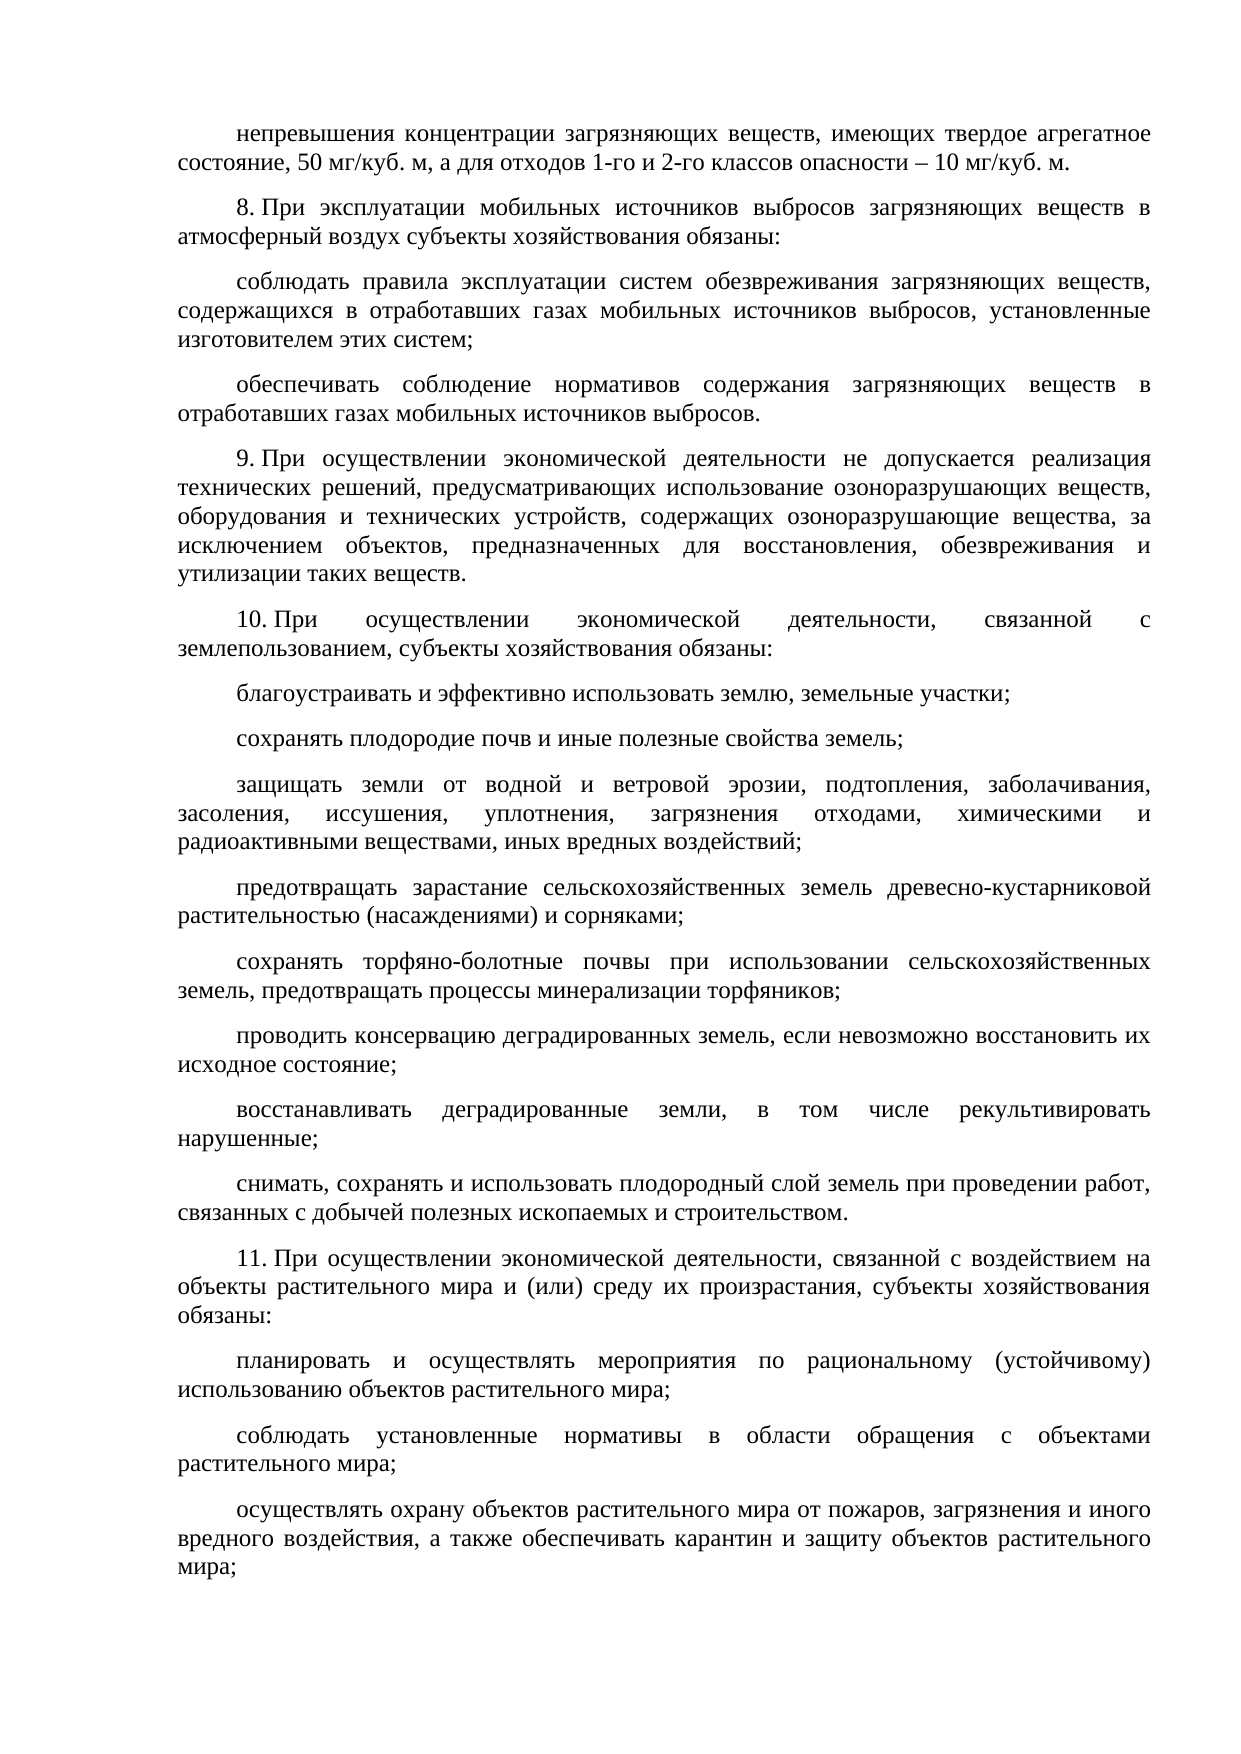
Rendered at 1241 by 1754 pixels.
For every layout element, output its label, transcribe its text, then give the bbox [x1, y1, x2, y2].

text предотвращать зарастание сельскохозяйственных земель древесно-кустарниковой растительностью (насаждениями) и сорняками; [177, 872, 1152, 929]
text планировать и осуществлять мероприятия по рациональному (устойчивому) использованию объектов растительного мира; [177, 1346, 1152, 1403]
text сохранять торфяно-болотные почвы при использовании сельскохозяйственных земель, предотвращать процессы минерализации торфяников; [177, 946, 1152, 1003]
text 10. При осуществлении экономической деятельности, связанной с землепользованием, субъекты хозяйствования обязаны: [177, 604, 1152, 661]
text соблюдать правила эксплуатации систем обезвреживания загрязняющих веществ, содержащихся в отработавших газах мобильных источников выбросов, установленные изготовителем этих систем; [177, 266, 1152, 353]
text 9. При осуществлении экономической деятельности не допускается реализация технических решений, предусматривающих использование озоноразрушающих веществ, оборудования и технических устройств, содержащих озоноразрушающие вещества, за исключением объектов, предназначенных для восстановления, обезвреживания и утилизации таких веществ. [177, 443, 1152, 587]
text снимать, сохранять и использовать плодородный слой земель при проведении работ, связанных с добычей полезных ископаемых и строительством. [177, 1168, 1152, 1226]
text 11. При осуществлении экономической деятельности, связанной с воздействием на объекты растительного мира и (или) среду их произрастания, субъекты хозяйствования обязаны: [177, 1243, 1152, 1329]
text осуществлять охрану объектов растительного мира от пожаров, загрязнения и иного вредного воздействия, а также обеспечивать карантин и защиту объектов растительного мира; [177, 1494, 1152, 1580]
text проводить консервацию деградированных земель, если невозможно восстановить их исходное состояние; [177, 1020, 1152, 1078]
text непревышения концентрации загрязняющих веществ, имеющих твердое агрегатное состояние, 50 мг/куб. м, а для отходов 1-го и 2-го классов опасности – 10 мг/куб. м. [177, 118, 1152, 176]
text благоустраивать и эффективно использовать землю, земельные участки; [177, 678, 1152, 707]
text восстанавливать деградированные земли, в том числе рекультивировать нарушенные; [177, 1094, 1152, 1152]
text сохранять плодородие почв и иные полезные свойства земель; [177, 723, 1152, 752]
text 8. При эксплуатации мобильных источников выбросов загрязняющих веществ в атмосферный воздух субъекты хозяйствования обязаны: [177, 192, 1152, 250]
text обеспечивать соблюдение нормативов содержания загрязняющих веществ в отработавших газах мобильных источников выбросов. [177, 369, 1152, 427]
text защищать земли от водной и ветровой эрозии, подтопления, заболачивания, засоления, иссушения, уплотнения, загрязнения отходами, химическими и радиоактивными веществами, иных вредных воздействий; [177, 769, 1152, 855]
text соблюдать установленные нормативы в области обращения с объектами растительного мира; [177, 1420, 1152, 1477]
